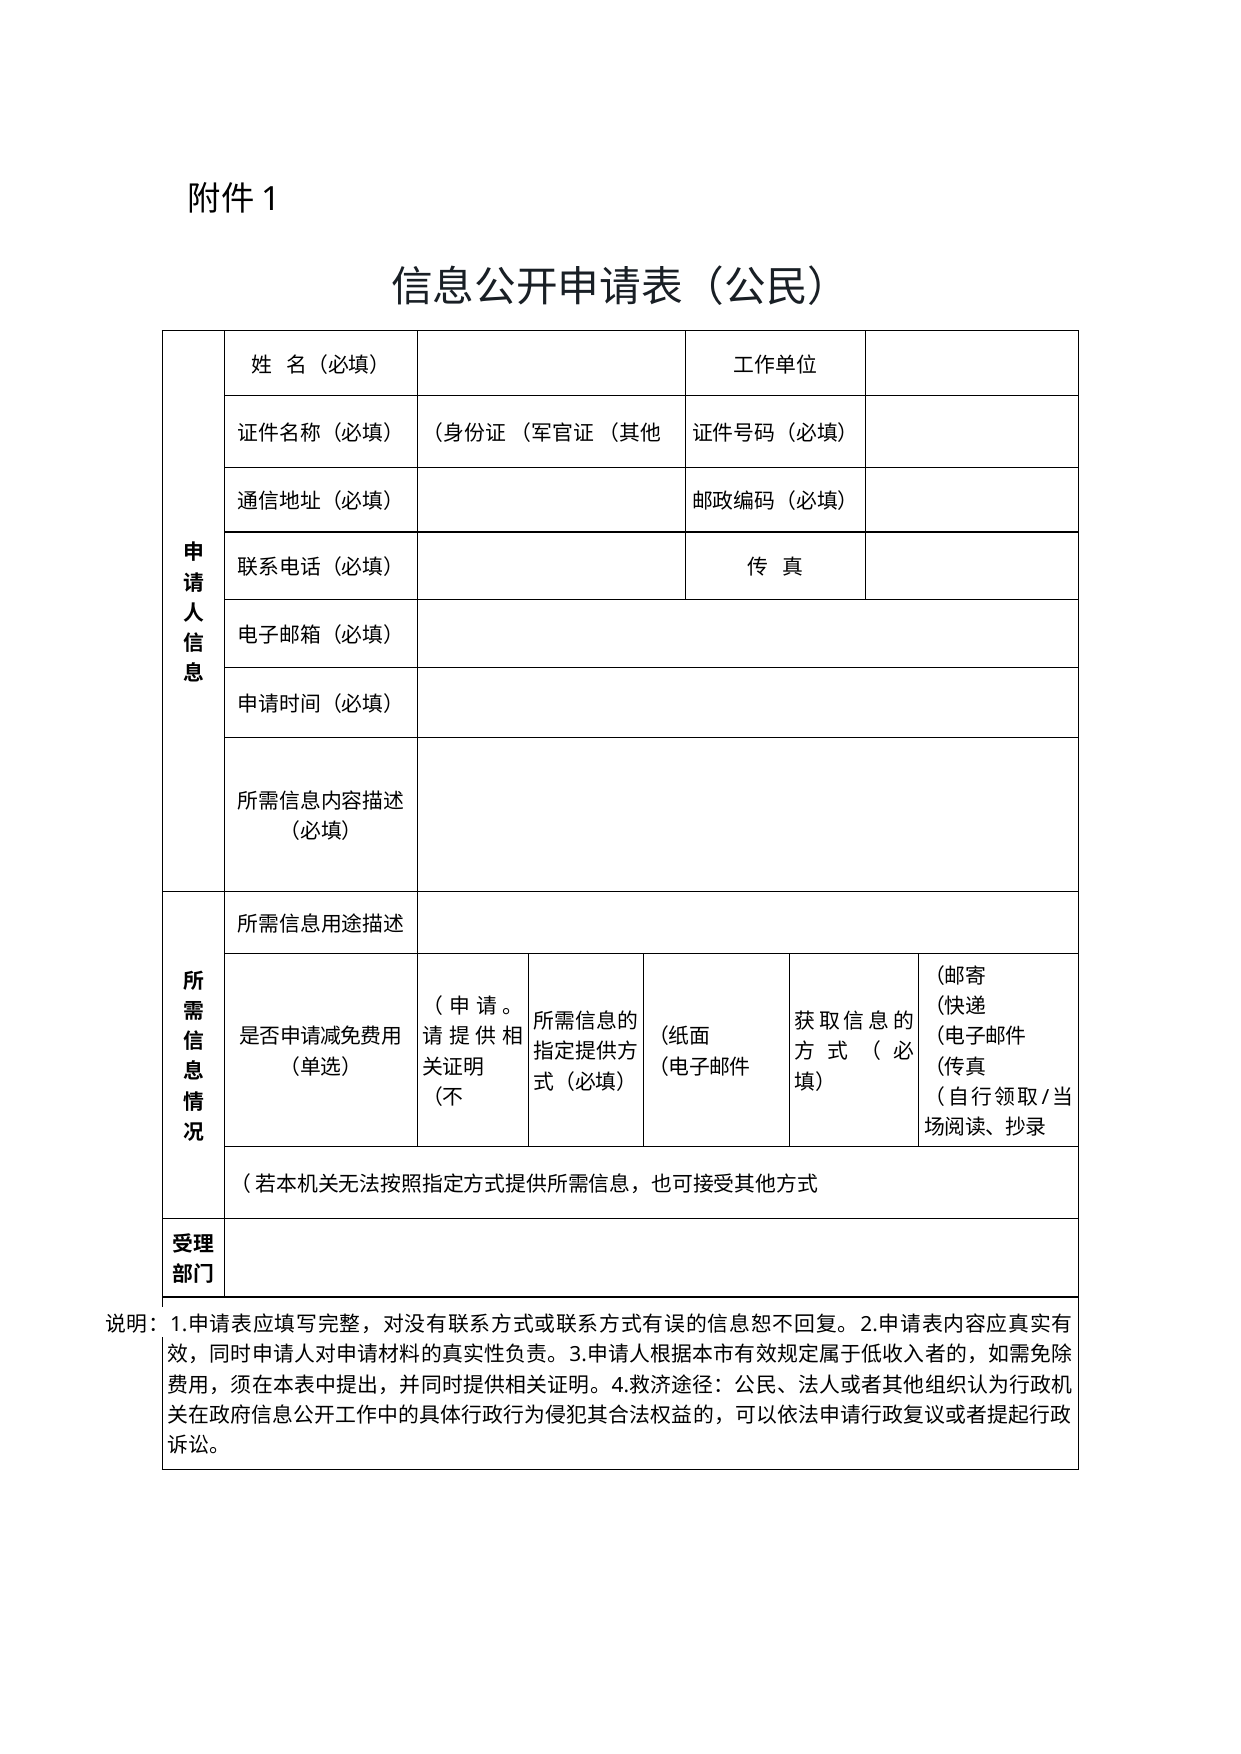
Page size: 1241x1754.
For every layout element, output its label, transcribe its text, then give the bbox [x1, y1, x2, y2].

table_cell [418, 533, 685, 599]
table_header [418, 331, 685, 395]
table_cell 是否申请减免费用（单选） [225, 954, 417, 1146]
table_cell 所需信息内容描述 （必填） [225, 738, 417, 891]
table_cell （纸面 （电子邮件 [644, 954, 789, 1146]
table_cell 邮政编码（必填） [686, 468, 865, 531]
table_cell 受理部门 [163, 1219, 224, 1296]
table_cell 证件名称（必填） [225, 396, 417, 467]
table_cell [866, 468, 1078, 531]
table_cell 电子邮箱（必填） [225, 600, 417, 667]
text 附件1 [187, 162, 1053, 222]
table_cell 申请时间（必填） [225, 668, 417, 737]
table_cell （申请。请提供相关证明 （不 [418, 954, 528, 1146]
table_cell [418, 892, 1078, 953]
table_header 工作单位 [686, 331, 865, 395]
table_header 姓 名（必填） [225, 331, 417, 395]
table_cell [225, 1219, 1078, 1296]
table_cell 证件号码（必填） [686, 396, 865, 467]
table_cell [866, 533, 1078, 599]
table_header 申 请 人 信 息 [163, 331, 224, 891]
table_cell 传 真 [686, 533, 865, 599]
table_cell [866, 396, 1078, 467]
table_cell [418, 668, 1078, 737]
table_cell 通信地址（必填） [225, 468, 417, 531]
table_cell 联系电话（必填） [225, 533, 417, 599]
table_cell （身份证 （军官证 （其他 [418, 396, 685, 467]
table_cell 所 需 信 息 情 况 [163, 892, 224, 1217]
table_cell 说明：1.申请表应填写完整，对没有联系方式或联系方式有误的信息恕不回复。2.申请表内容应真实有效，同时申请人对申请材料的真实性负责。3.申请人根据本市有效规定属于低收入者的，如需免除费用，须在本表中提出，并同时提供相关证明。4.救济途径：公民、法人或者其他组织认为行政机关在政府信息公开工作中的具体行政行为侵犯其合法权益的，可以依法申请行政复议或者提起行政诉讼。 [163, 1298, 1078, 1469]
table_cell [418, 738, 1078, 891]
table_cell [418, 468, 685, 531]
table_cell 所需信息的指定提供方式（必填） [529, 954, 643, 1146]
table_cell 获取信息的方式（必填） [790, 954, 918, 1146]
table_cell （ 若本机关无法按照指定方式提供所需信息，也可接受其他方式 [225, 1147, 1078, 1217]
table_header [866, 331, 1078, 395]
table_cell [418, 600, 1078, 667]
table_cell 所需信息用途描述 [225, 892, 417, 953]
table_cell （邮寄 （快递 （电子邮件 （传真 （自行领取/当场阅读、抄录 [919, 954, 1078, 1146]
text 信息公开申请表（公民） [187, 253, 1053, 314]
